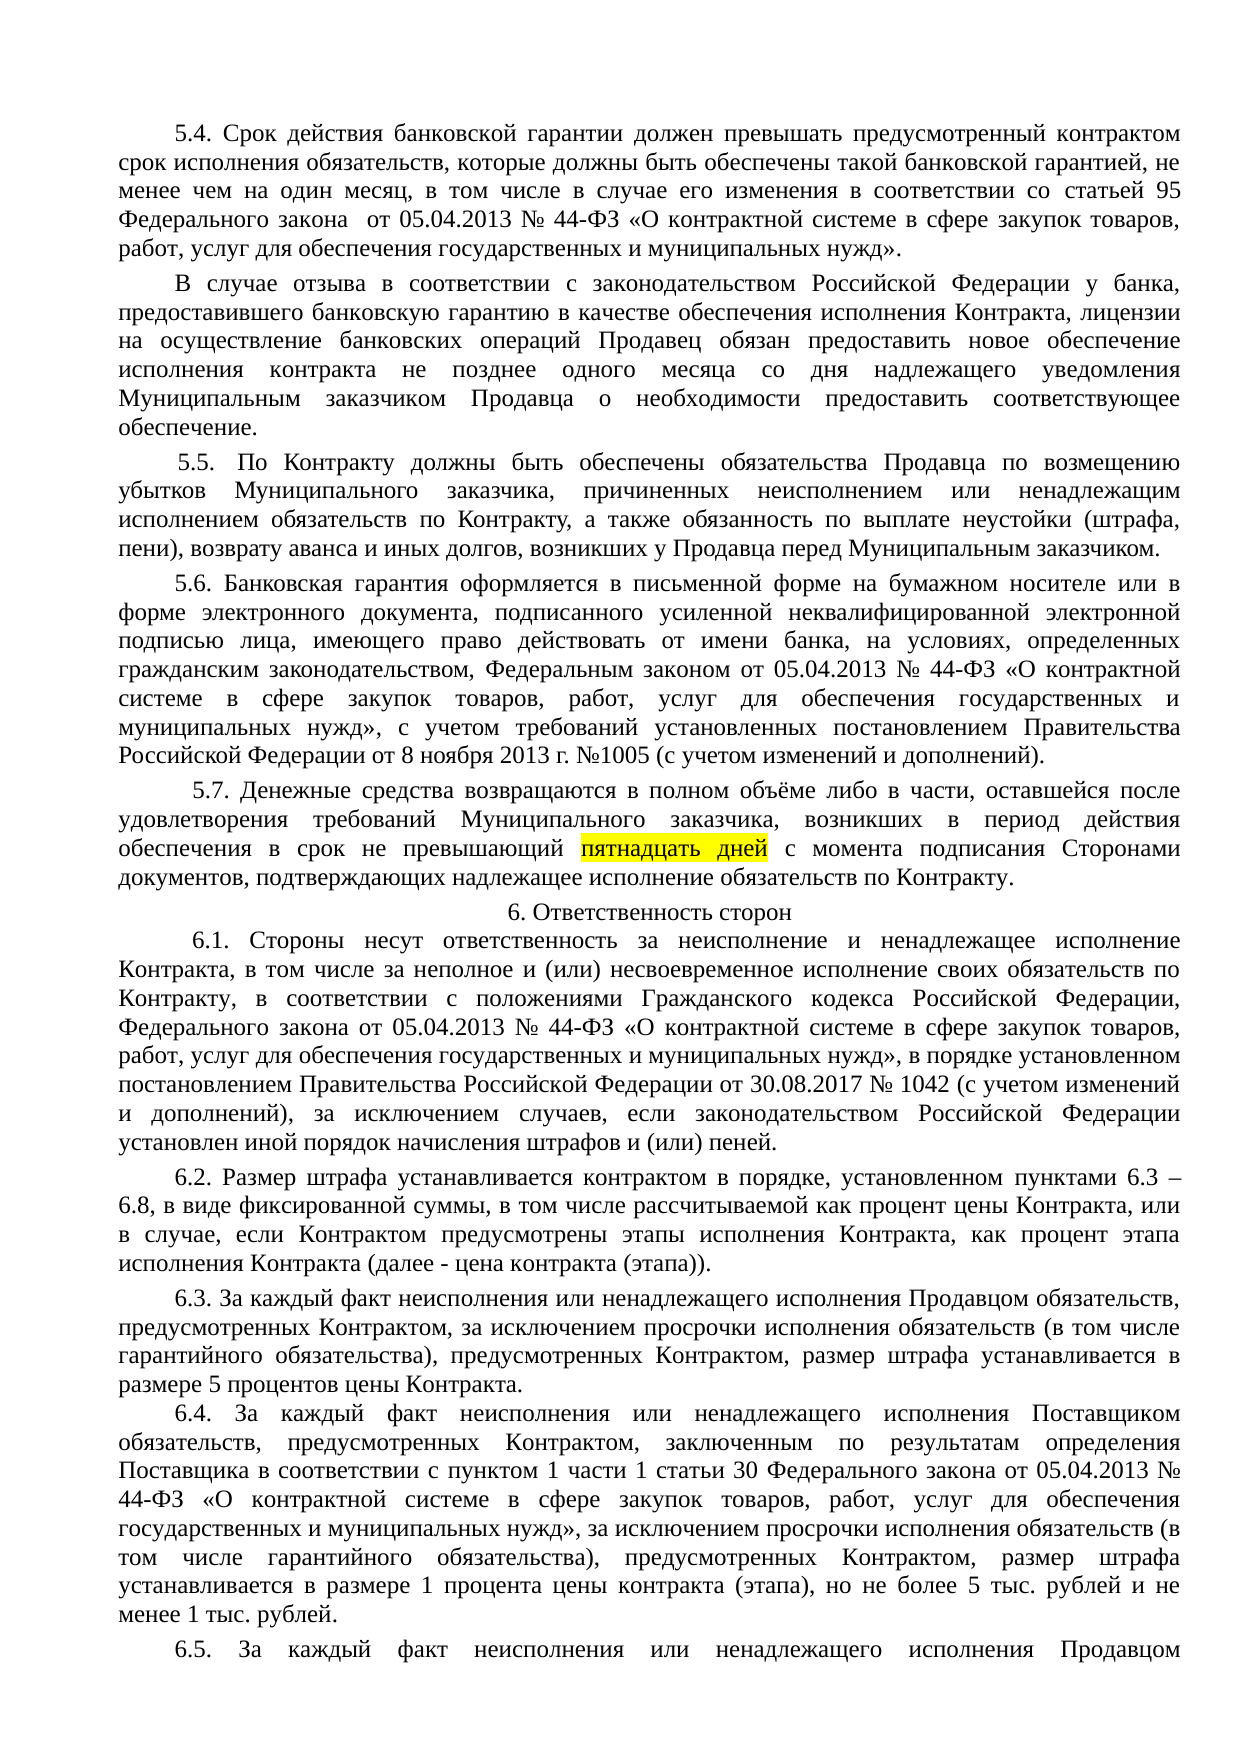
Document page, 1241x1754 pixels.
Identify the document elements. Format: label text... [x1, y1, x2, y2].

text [118, 1634, 1181, 1663]
text 6.1. Стороны несут ответственность за неисполнение и ненадлежащее исполнение Контракта, в том числе за неполное и (или) несвоевременное исполнение своих обязательств по Контракту, в соответствии с положениями Гражданского кодекса Российской Федерации, Федерального закона от 05.04.2013 № 44-ФЗ «О контрактной системе в сфере закупок товаров, работ, услуг для обеспечения государственных и муниципальных нужд», в порядке установленном постановлением Правительства Российской Федерации от 30.08.2017 № 1042 (с учетом изменений и дополнений), за исключением случаев, если законодательством Российской Федерации установлен иной порядок начисления штрафов и (или) пеней. [118, 926, 1181, 1156]
text 6.2. Размер штрафа устанавливается контрактом в порядке, установленном пунктами 6.3 – 6.8, в виде фиксированной суммы, в том числе рассчитываемой как процент цены Контракта, или в случае, если Контрактом предусмотрены этапы исполнения Контракта, как процент этапа исполнения Контракта (далее - цена контракта (этапа)). [118, 1162, 1181, 1277]
text 5.5. По Контракту должны быть обеспечены обязательства Продавца по возмещению убытков Муниципального заказчика, причиненных неисполнением или ненадлежащим исполнением обязательств по Контракту, а также обязанность по выплате неустойки (штрафа, пени), возврату аванса и иных долгов, возникших у Продавца перед Муниципальным заказчиком. [118, 447, 1181, 562]
text 5.7. Денежные средства возвращаются в полном объёме либо в части, оставшейся после удовлетворения требований Муниципального заказчика, возникших в период действия обеспечения в срок не превышающий пятнадцать дней с момента подписания Сторонами документов, подтверждающих надлежащее исполнение обязательств по Контракту. [118, 776, 1181, 891]
text 6.4. За каждый факт неисполнения или ненадлежащего исполнения Поставщиком обязательств, предусмотренных Контрактом, заключенным по результатам определения Поставщика в соответствии с пунктом 1 части 1 статьи 30 Федерального закона от 05.04.2013 № 44-ФЗ «О контрактной системе в сфере закупок товаров, работ, услуг для обеспечения государственных и муниципальных нужд», за исключением просрочки исполнения обязательств (в том числе гарантийного обязательства), предусмотренных Контрактом, размер штрафа устанавливается в размере 1 процента цены контракта (этапа), но не более 5 тыс. рублей и не менее 1 тыс. рублей. [118, 1398, 1181, 1628]
text 5.6. Банковская гарантия оформляется в письменной форме на бумажном носителе или в форме электронного документа, подписанного усиленной неквалифицированной электронной подписью лица, имеющего право действовать от имени банка, на условиях, определенных гражданским законодательством, Федеральным законом от 05.04.2013 № 44-ФЗ «О контрактной системе в сфере закупок товаров, работ, услуг для обеспечения государственных и муниципальных нужд», с учетом требований установленных постановлением Правительства Российской Федерации от 8 ноября 2013 г. №1005 (с учетом изменений и дополнений). [118, 568, 1181, 769]
text 6.3. За каждый факт неисполнения или ненадлежащего исполнения Продавцом обязательств, предусмотренных Контрактом, за исключением просрочки исполнения обязательств (в том числе гарантийного обязательства), предусмотренных Контрактом, размер штрафа устанавливается в размере 5 процентов цены Контракта. [118, 1283, 1181, 1398]
text В случае отзыва в соответствии с законодательством Российской Федерации у банка, предоставившего банковскую гарантию в качестве обеспечения исполнения Контракта, лицензии на осуществление банковских операций Продавец обязан предоставить новое обеспечение исполнения контракта не позднее одного месяца со дня надлежащего уведомления Муниципальным заказчиком Продавца о необходимости предоставить соответствующее обеспечение. [118, 268, 1181, 441]
text 6. Ответственность сторон [118, 897, 1181, 926]
text 5.4. Срок действия банковской гарантии должен превышать предусмотренный контрактом срок исполнения обязательств, которые должны быть обеспечены такой банковской гарантией, не менее чем на один месяц, в том числе в случае его изменения в соответствии со статьей 95 Федерального закона от 05.04.2013 № 44-ФЗ «О контрактной системе в сфере закупок товаров, работ, услуг для обеспечения государственных и муниципальных нужд». [118, 118, 1181, 262]
